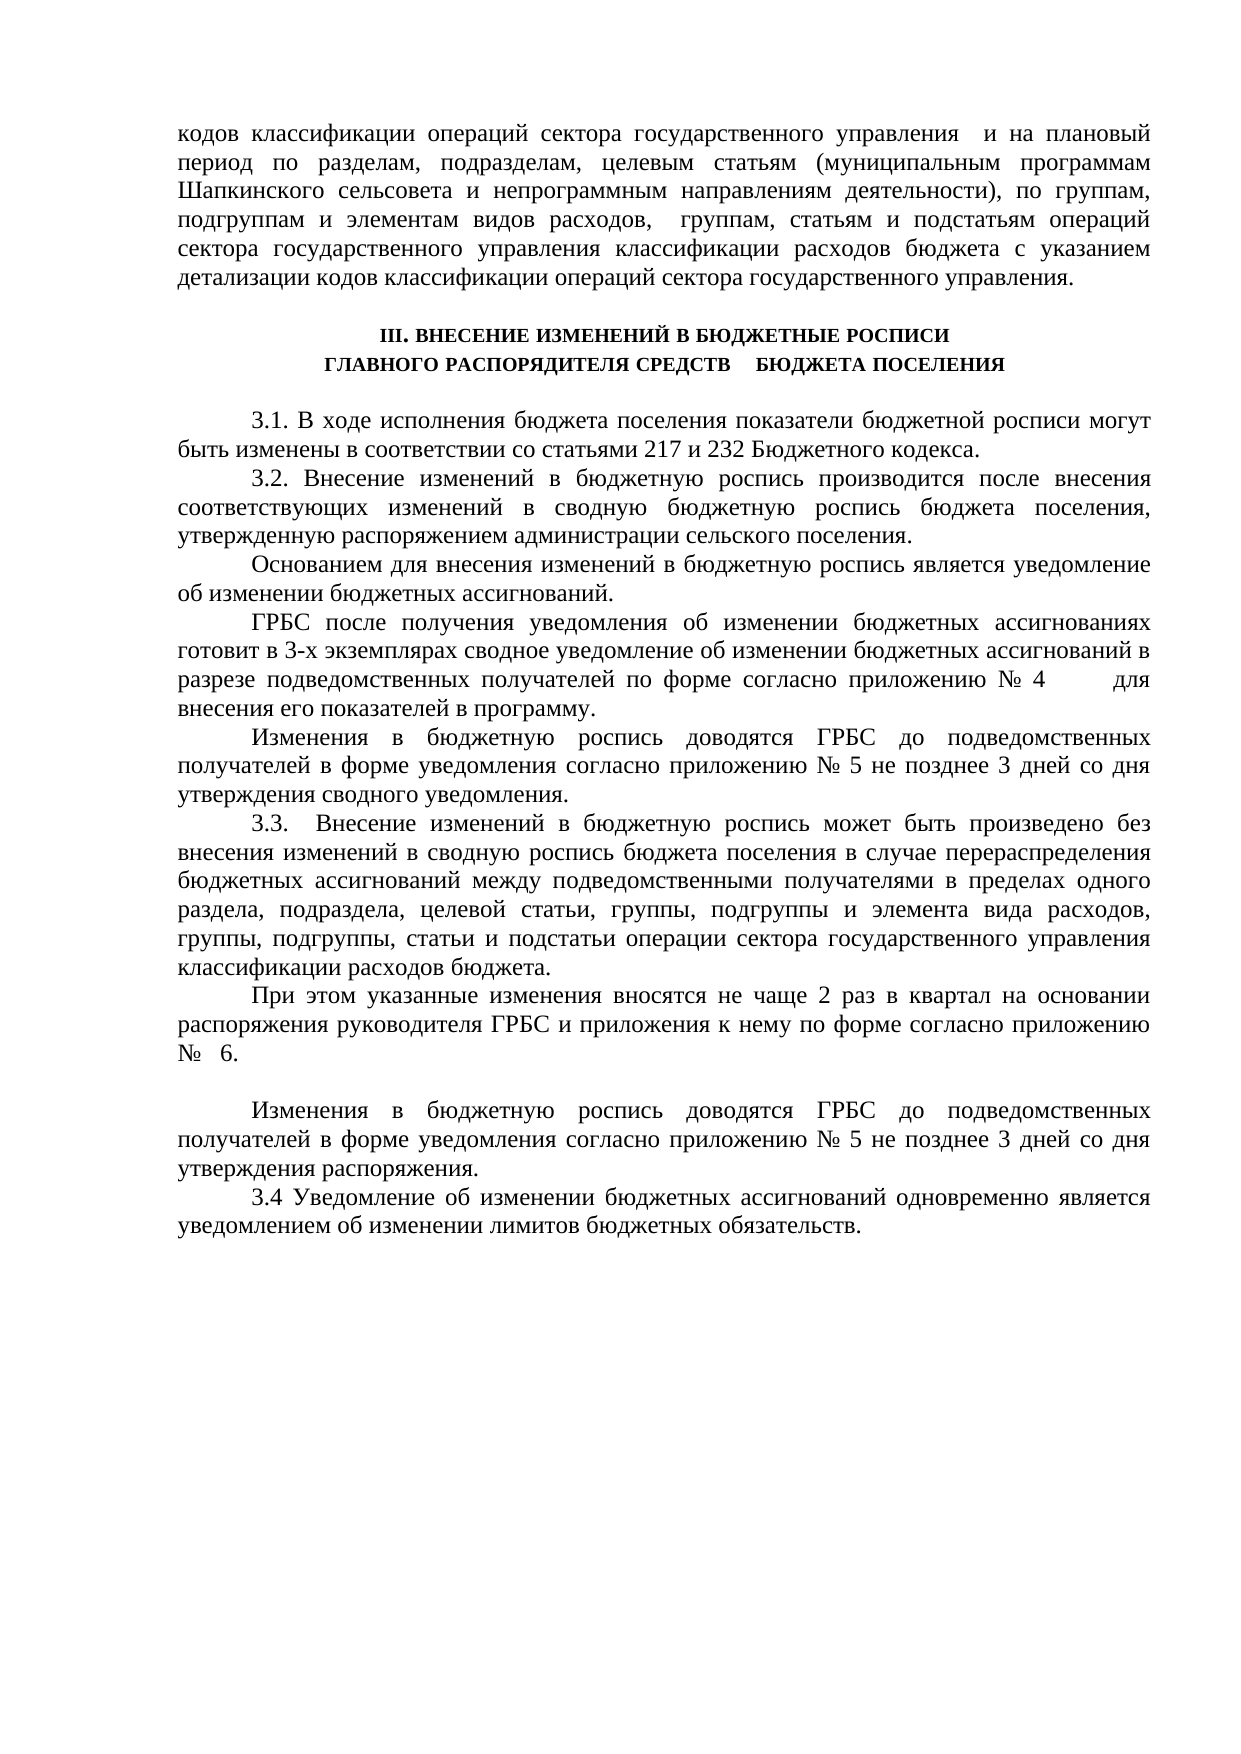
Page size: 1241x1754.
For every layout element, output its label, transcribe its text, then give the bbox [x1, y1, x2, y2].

text 3.2. Внесение изменений в бюджетную роспись производится после внесения соответствующих изменений в сводную бюджетную роспись бюджета поселения, утвержденную распоряжением администрации сельского поселения. [177, 463, 1152, 549]
text 3.3. Внесение изменений в бюджетную роспись может быть произведено без внесения изменений в сводную роспись бюджета поселения в случае перераспределения бюджетных ассигнований между подведомственными получателями в пределах одного раздела, подраздела, целевой статьи, группы, подгруппы и элемента вида расходов, группы, подгруппы, статьи и подстатьи операции сектора государственного управления классификации расходов бюджета. [177, 808, 1152, 981]
text Основанием для внесения изменений в бюджетную роспись является уведомление об изменении бюджетных ассигнований. [177, 549, 1152, 607]
text главного распорядителя средств бюджета поселения [177, 348, 1152, 377]
text При этом указанные изменения вносятся не чаще 2 раз в квартал на основании распоряжения руководителя ГРБС и приложения к нему по форме согласно приложению № 6. [177, 981, 1152, 1067]
text ГРБС после получения уведомления об изменении бюджетных ассигнованиях готовит в 3-х экземплярах сводное уведомление об изменении бюджетных ассигнований в разрезе подведомственных получателей по форме согласно приложению № 4 для внесения его показателей в программу. [177, 607, 1152, 722]
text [177, 118, 1152, 291]
text 3.1. В ходе исполнения бюджета поселения показатели бюджетной росписи могут быть изменены в соответствии со статьями 217 и 232 Бюджетного кодекса. [177, 406, 1152, 463]
text iii. внесение изменений в бюджетные росписи [177, 319, 1152, 348]
text Изменения в бюджетную роспись доводятся ГРБС до подведомственных получателей в форме уведомления согласно приложению № 5 не позднее 3 дней со дня утверждения распоряжения. [177, 1096, 1152, 1182]
text 3.4 Уведомление об изменении бюджетных ассигнований одновременно является уведомлением об изменении лимитов бюджетных обязательств. [177, 1182, 1152, 1239]
text Изменения в бюджетную роспись доводятся ГРБС до подведомственных получателей в форме уведомления согласно приложению № 5 не позднее 3 дней со дня утверждения сводного уведомления. [177, 722, 1152, 808]
